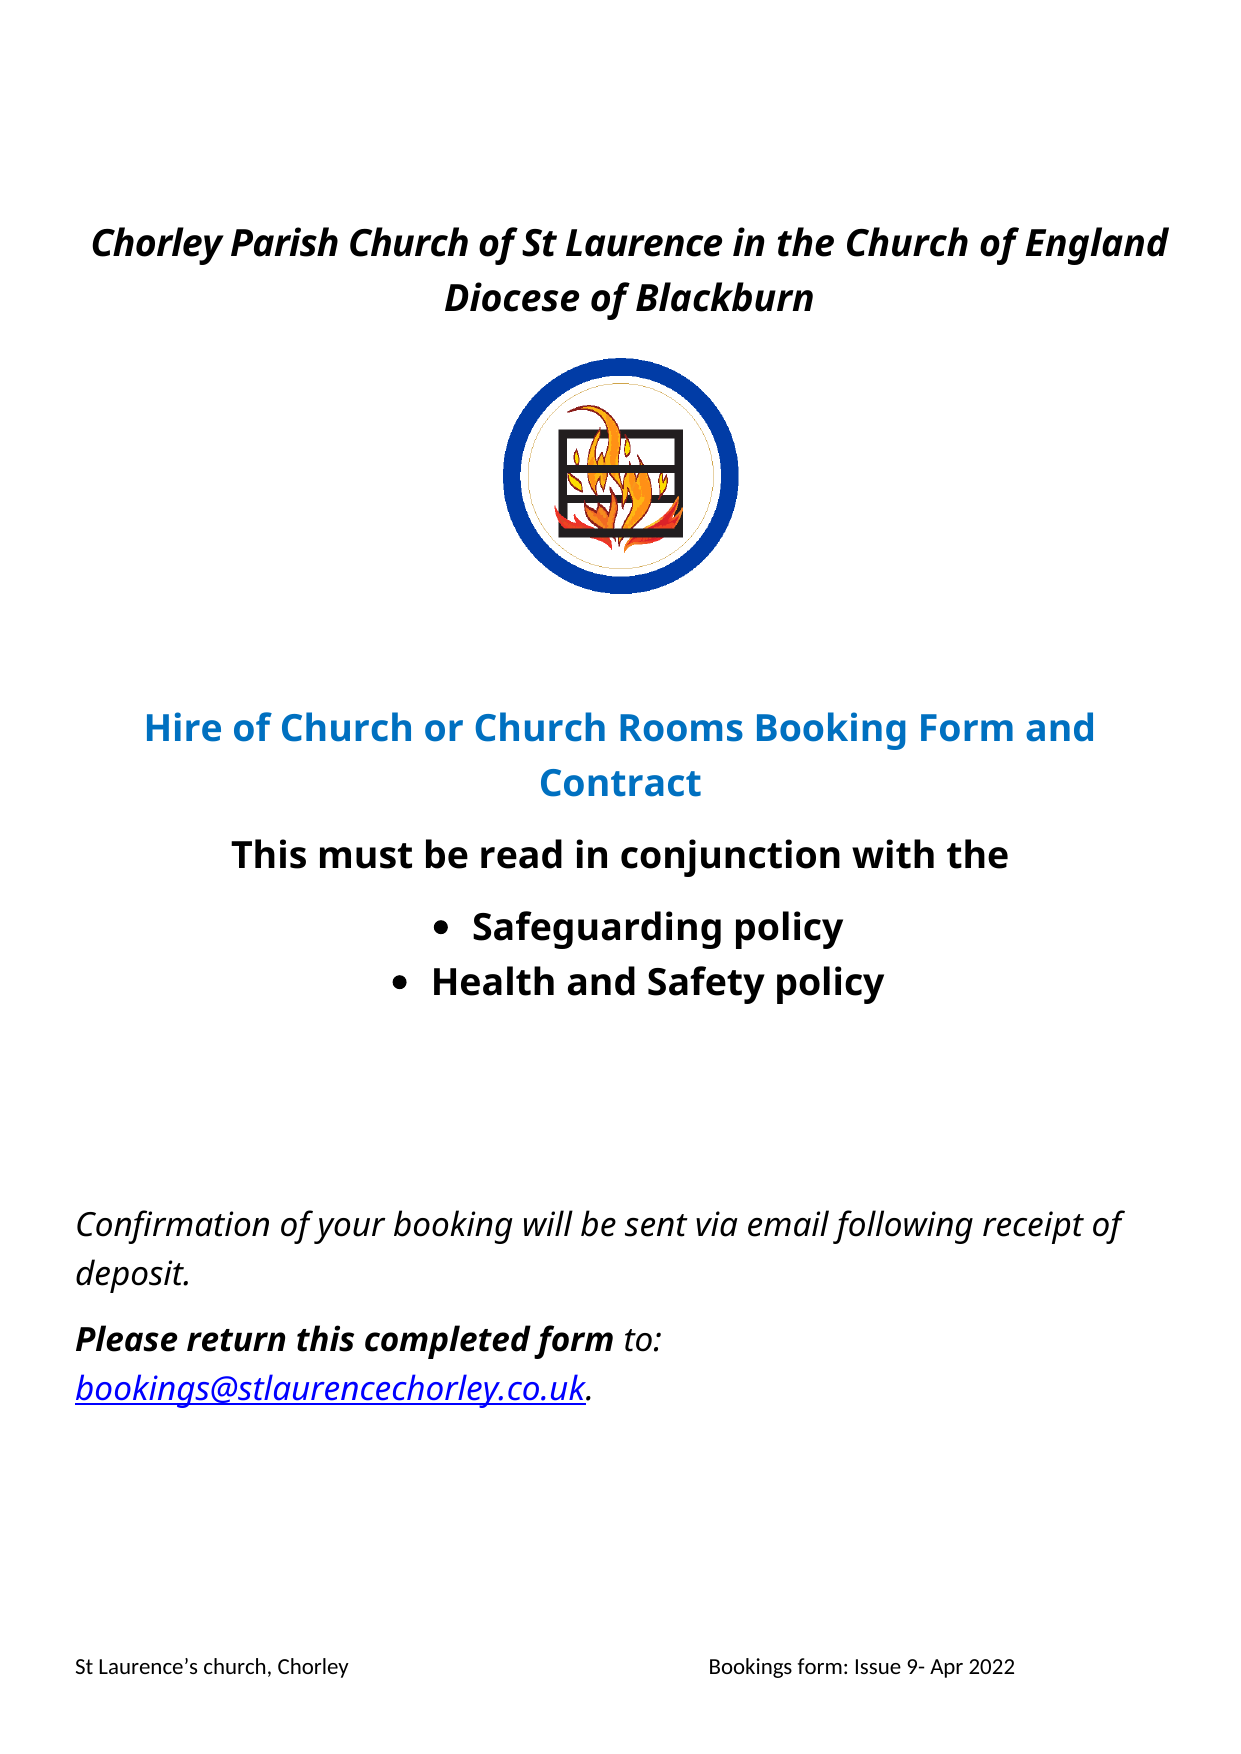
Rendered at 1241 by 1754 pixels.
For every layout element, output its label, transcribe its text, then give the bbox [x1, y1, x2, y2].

list Health and Safety policy [112, 955, 1165, 1006]
text Confirmation of your booking will be sent via email following receipt of deposit. [75, 1201, 1165, 1296]
list Safeguarding policy [112, 900, 1165, 951]
text This must be read in conjunction with the [75, 828, 1165, 879]
text Please return this completed form to: bookings@stlaurencechorley.co.uk. [75, 1316, 1165, 1410]
text Chorley Parish Church of St Laurence in the Church of England Diocese of Blackburn [75, 216, 1165, 322]
text Hire of Church or Church Rooms Booking Form and Contract [75, 702, 1165, 808]
